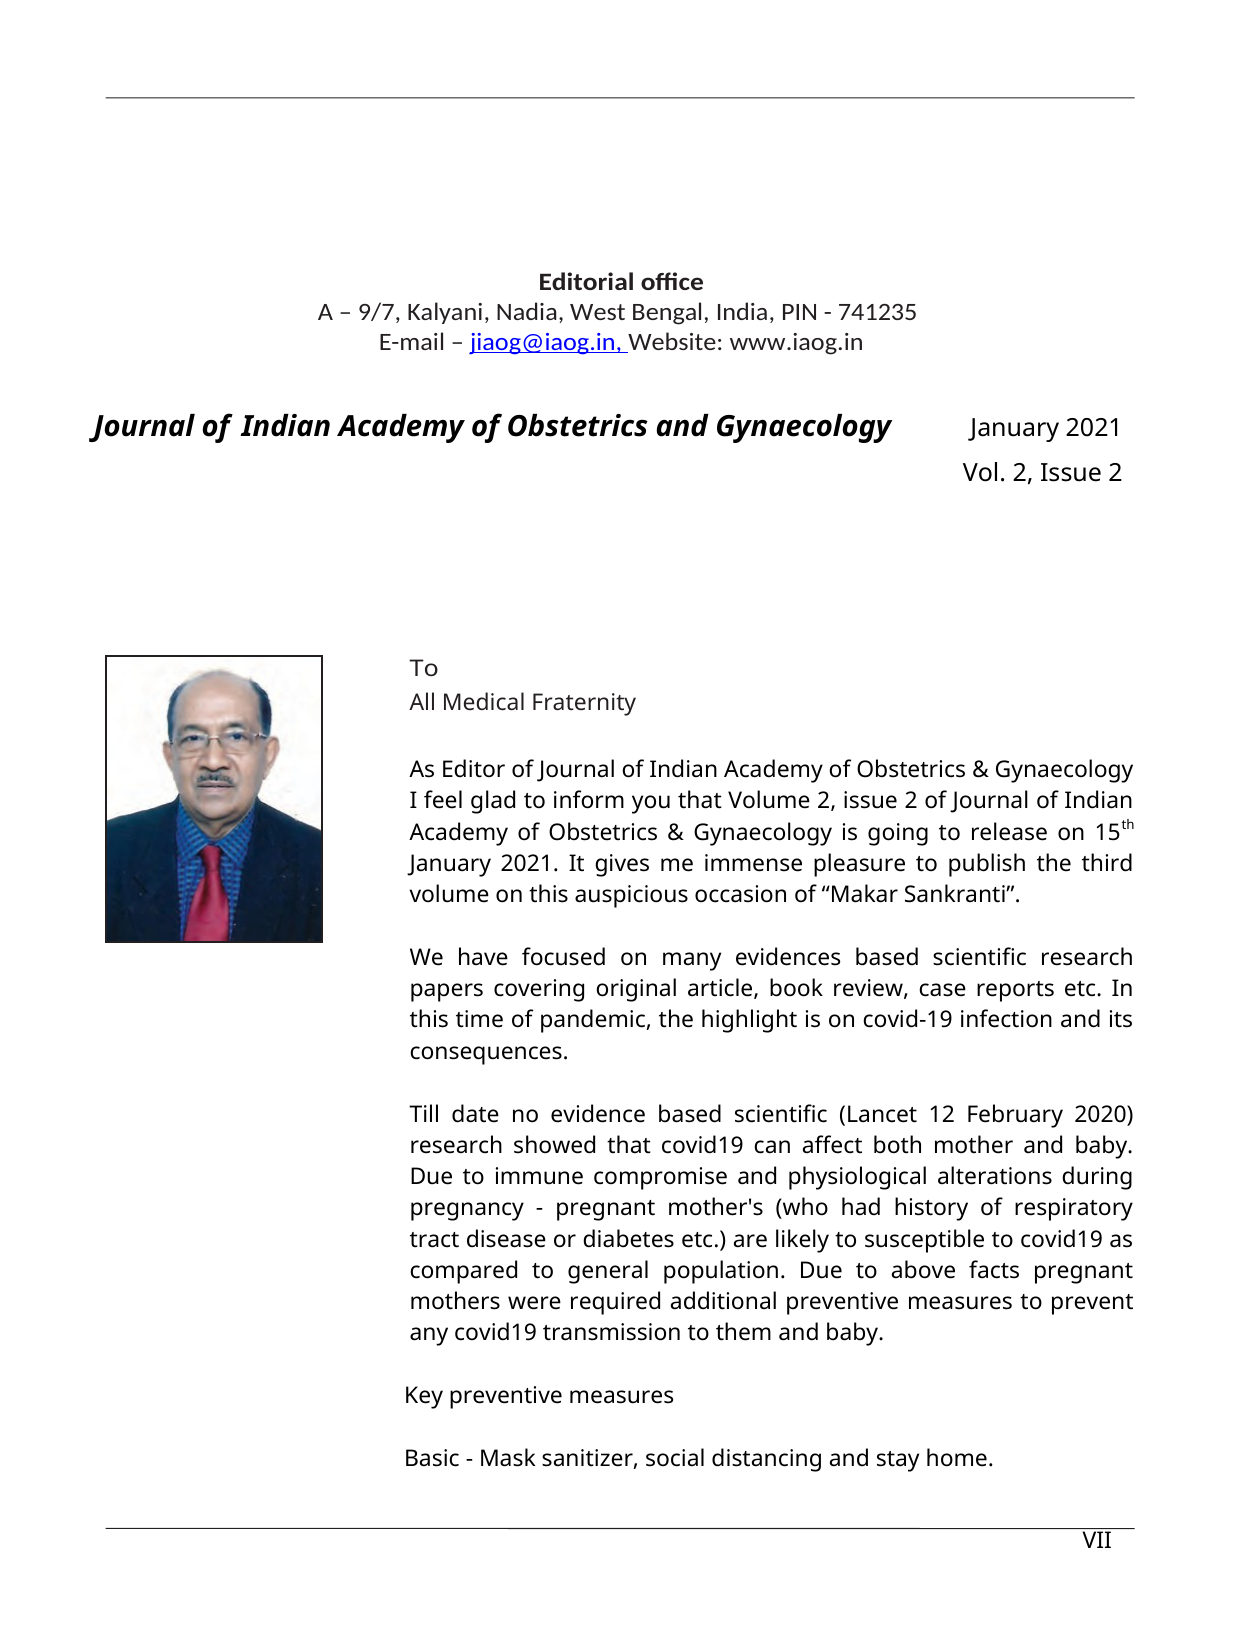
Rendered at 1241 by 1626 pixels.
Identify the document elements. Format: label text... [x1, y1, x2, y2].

text As Editor of Journal of Indian Academy of Obstetrics & Gynaecology I feel glad to inform you that Volume 2, issue 2 of Journal of Indian Academy of Obstetrics & Gynaecology is going to release on 15th January 2021. It gives me immense pleasure to publish the third volume on this auspicious occasion of “Makar Sankranti”. [409, 753, 1134, 909]
text We have focused on many evidences based scientific research papers covering original article, book review, case reports etc. In this time of pandemic, the highlight is on covid-19 infection and its consequences. [409, 941, 1134, 1066]
picture [107, 657, 321, 941]
text Basic - Mask sanitizer, social distancing and stay home. [404, 1442, 1127, 1473]
text Till date no evidence based scientific (Lancet 12 February 2020) research showed that covid19 can affect both mother and baby. Due to immune compromise and physiological alterations during pregnancy - pregnant mother's (who had history of respiratory tract disease or diabetes etc.) are likely to susceptible to covid19 as compared to general population. Due to above facts pregnant mothers were required additional preventive measures to prevent any covid19 transmission to them and baby. [409, 1097, 1134, 1347]
text To [409, 652, 1240, 683]
text Key preventive measures [404, 1379, 1127, 1411]
text Editorial office [211, 237, 1031, 296]
text Journal of Indian Academy of Obstetrics and Gynaecology January 2021 [94, 406, 1240, 445]
text Vol. 2, Issue 2 [93, 455, 1240, 489]
text A – 9/7, Kalyani, Nadia, West Bengal, India, PIN - 741235 E-mail – jiaog@iaog.in, Website: www.iaog.in [286, 297, 956, 356]
text All Medical Fraternity [409, 686, 1240, 718]
